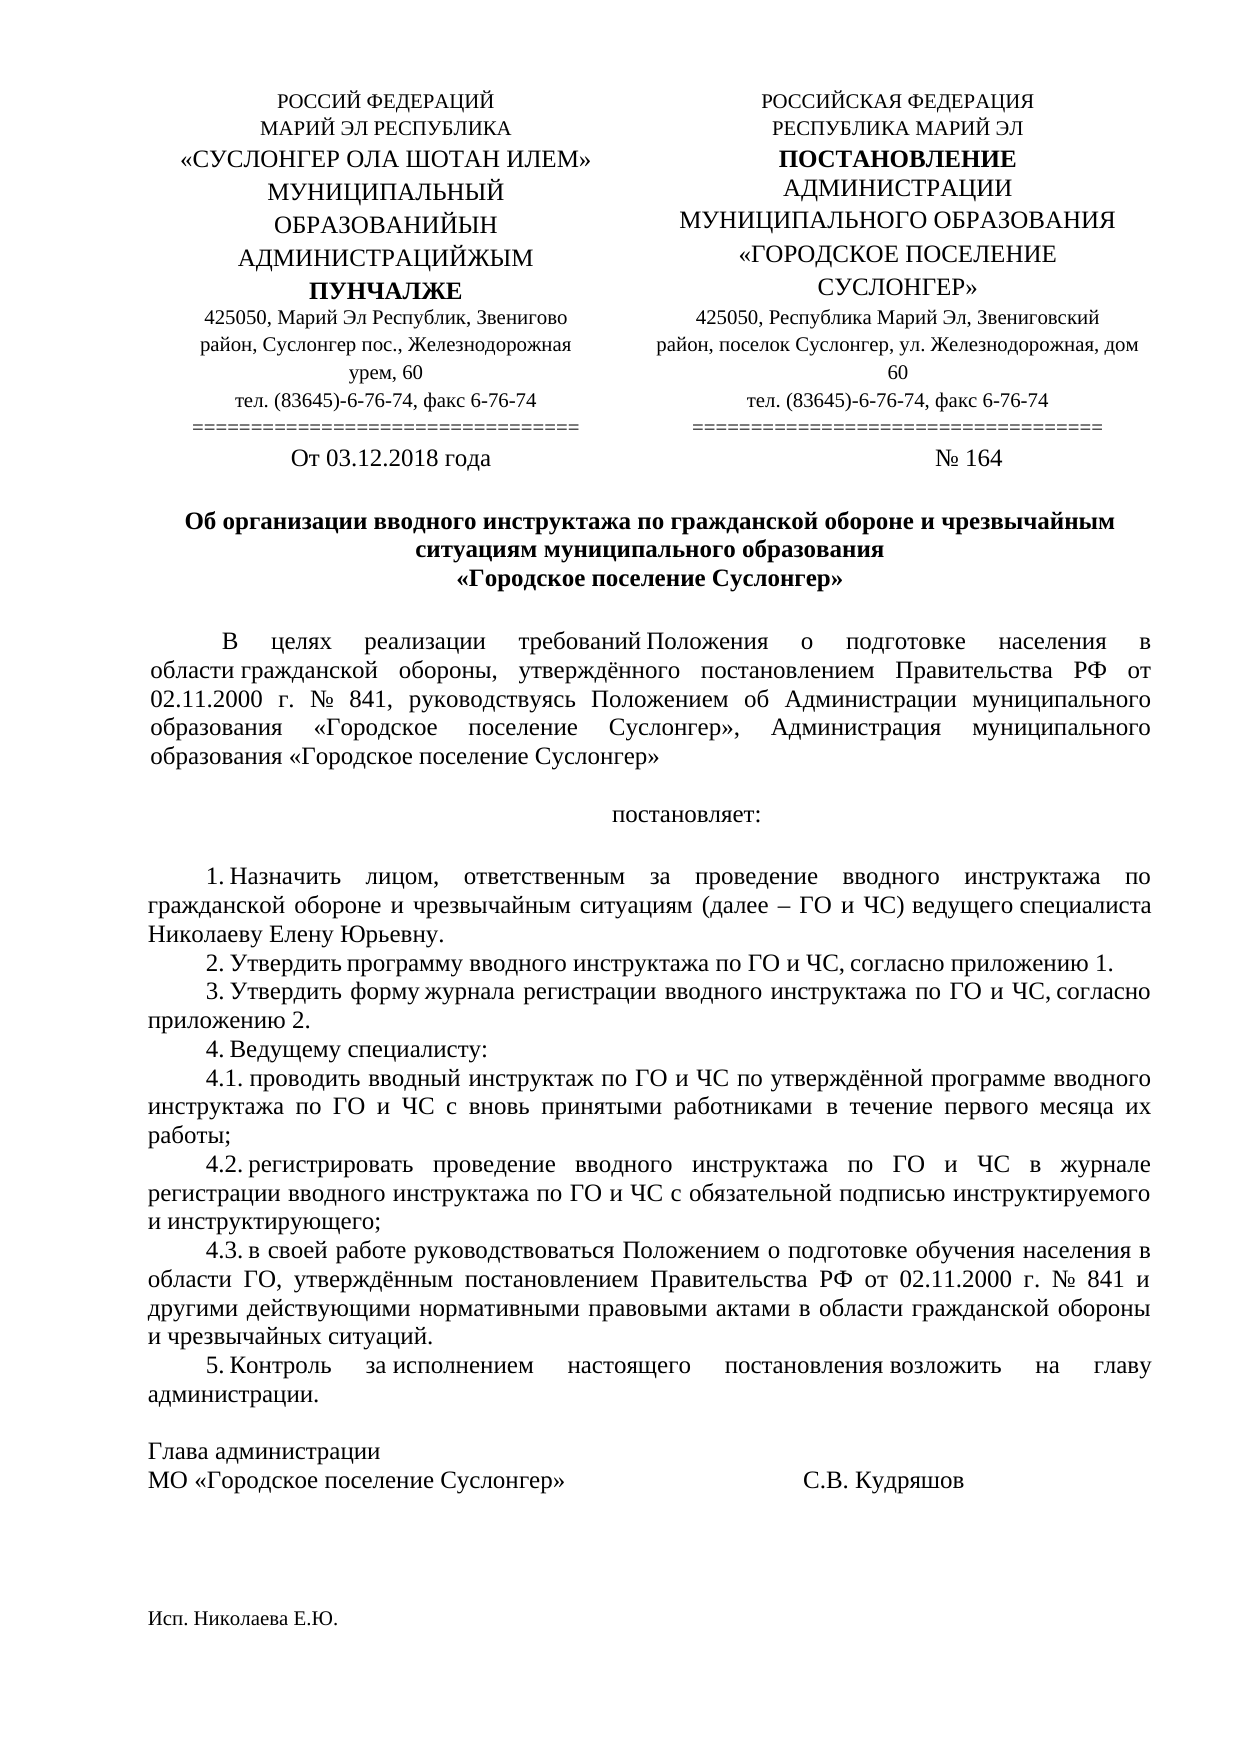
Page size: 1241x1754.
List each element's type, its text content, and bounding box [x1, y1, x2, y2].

text 5.​ Контроль за исполнением настоящего постановления возложить на главу администрации. [148, 1350, 1152, 1408]
text МО «Городское поселение Суслонгер» С.В. Кудряшов [148, 1465, 1152, 1494]
text 2.​ Утвердить программу вводного инструктажа по ГО и ЧС, согласно приложению 1. [148, 948, 1152, 976]
text 4.2.​ регистрировать проведение вводного инструктажа по ГО и ЧС в журнале регистрации вводного инструктажа по ГО и ЧС с обязательной подписью инструктируемого и инструктирующего; [148, 1149, 1152, 1235]
text Исп. Николаева Е.Ю. [148, 1606, 1152, 1630]
table_header РОССИЙ ФЕДЕРАЦИЙ МАРИЙ ЭЛ РЕСПУБЛИКА «СУСЛОНГЕР ОЛА ШОТАН ИЛЕМ» МУНИЦИПАЛЬНЫЙ ОБРАЗОВАНИЙЫН АДМИНИСТРАЦИЙЖЫМ ПУНЧАЛЖЕ 425050, Марий Эл Республик, Звенигово район, Суслонгер пос., Железнодорожная урем, 60 тел. (83645)-6-76-74, факс 6-76-74 ================================= [136, 89, 635, 443]
text 1.​ Назначить лицом, ответственным за проведение вводного инструктажа по гражданской обороне и чрезвычайным ситуациям (далее – ГО и ЧС) ведущего специалиста Николаеву Елену Юрьевну. [148, 861, 1152, 948]
text 4.3.​ в своей работе руководствоваться Положением о подготовке обучения населения в области ГО, утверждённым постановлением Правительства РФ от 02.11.2000 г. № 841 и другими действующими нормативными правовыми актами в области гражданской обороны и чрезвычайных ситуаций. [148, 1235, 1152, 1350]
text постановляет: [148, 799, 1152, 827]
text Глава администрации [148, 1436, 1152, 1465]
text 4.​ Ведущему специалисту: [148, 1034, 1152, 1063]
table_header РОССИЙСКАЯ ФЕДЕРАЦИЯ РЕСПУБЛИКА МАРИЙ ЭЛ ПОСТАНОВЛЕНИЕ АДМИНИСТРАЦИИ МУНИЦИПАЛЬНОГО ОБРАЗОВАНИЯ «ГОРОДСКОЕ ПОСЕЛЕНИЕ СУСЛОНГЕР» 425050, Республика Марий Эл, Звениговский район, поселок Суслонгер, ул. Железнодорожная, дом 60 тел. (83645)-6-76-74, факс 6-76-74 =================================== [635, 89, 1160, 443]
text От 03.12.2018 года № 164 [148, 443, 1152, 472]
text 4.1. проводить вводный инструктаж по ГО и ЧС по утверждённой программе вводного инструктажа по ГО и ЧС с вновь принятыми работниками в течение первого месяца их работы; [148, 1063, 1152, 1149]
text Об организации вводного инструктажа по гражданской обороне и чрезвычайным ситуациям муниципального образования [148, 506, 1152, 563]
text «Городское поселение Суслонгер» [148, 563, 1152, 592]
text В целях реализации требований Положения о подготовке населения в области гражданской обороны, утверждённого постановлением Правительства РФ от 02.11.2000 г. № 841, руководствуясь Положением об Администрации муниципального образования «Городское поселение Суслонгер», Администрация муниципального образования «Городское поселение Суслонгер» [150, 626, 1152, 770]
text 3.​ Утвердить форму журнала регистрации вводного инструктажа по ГО и ЧС, согласно приложению 2. [148, 976, 1152, 1034]
